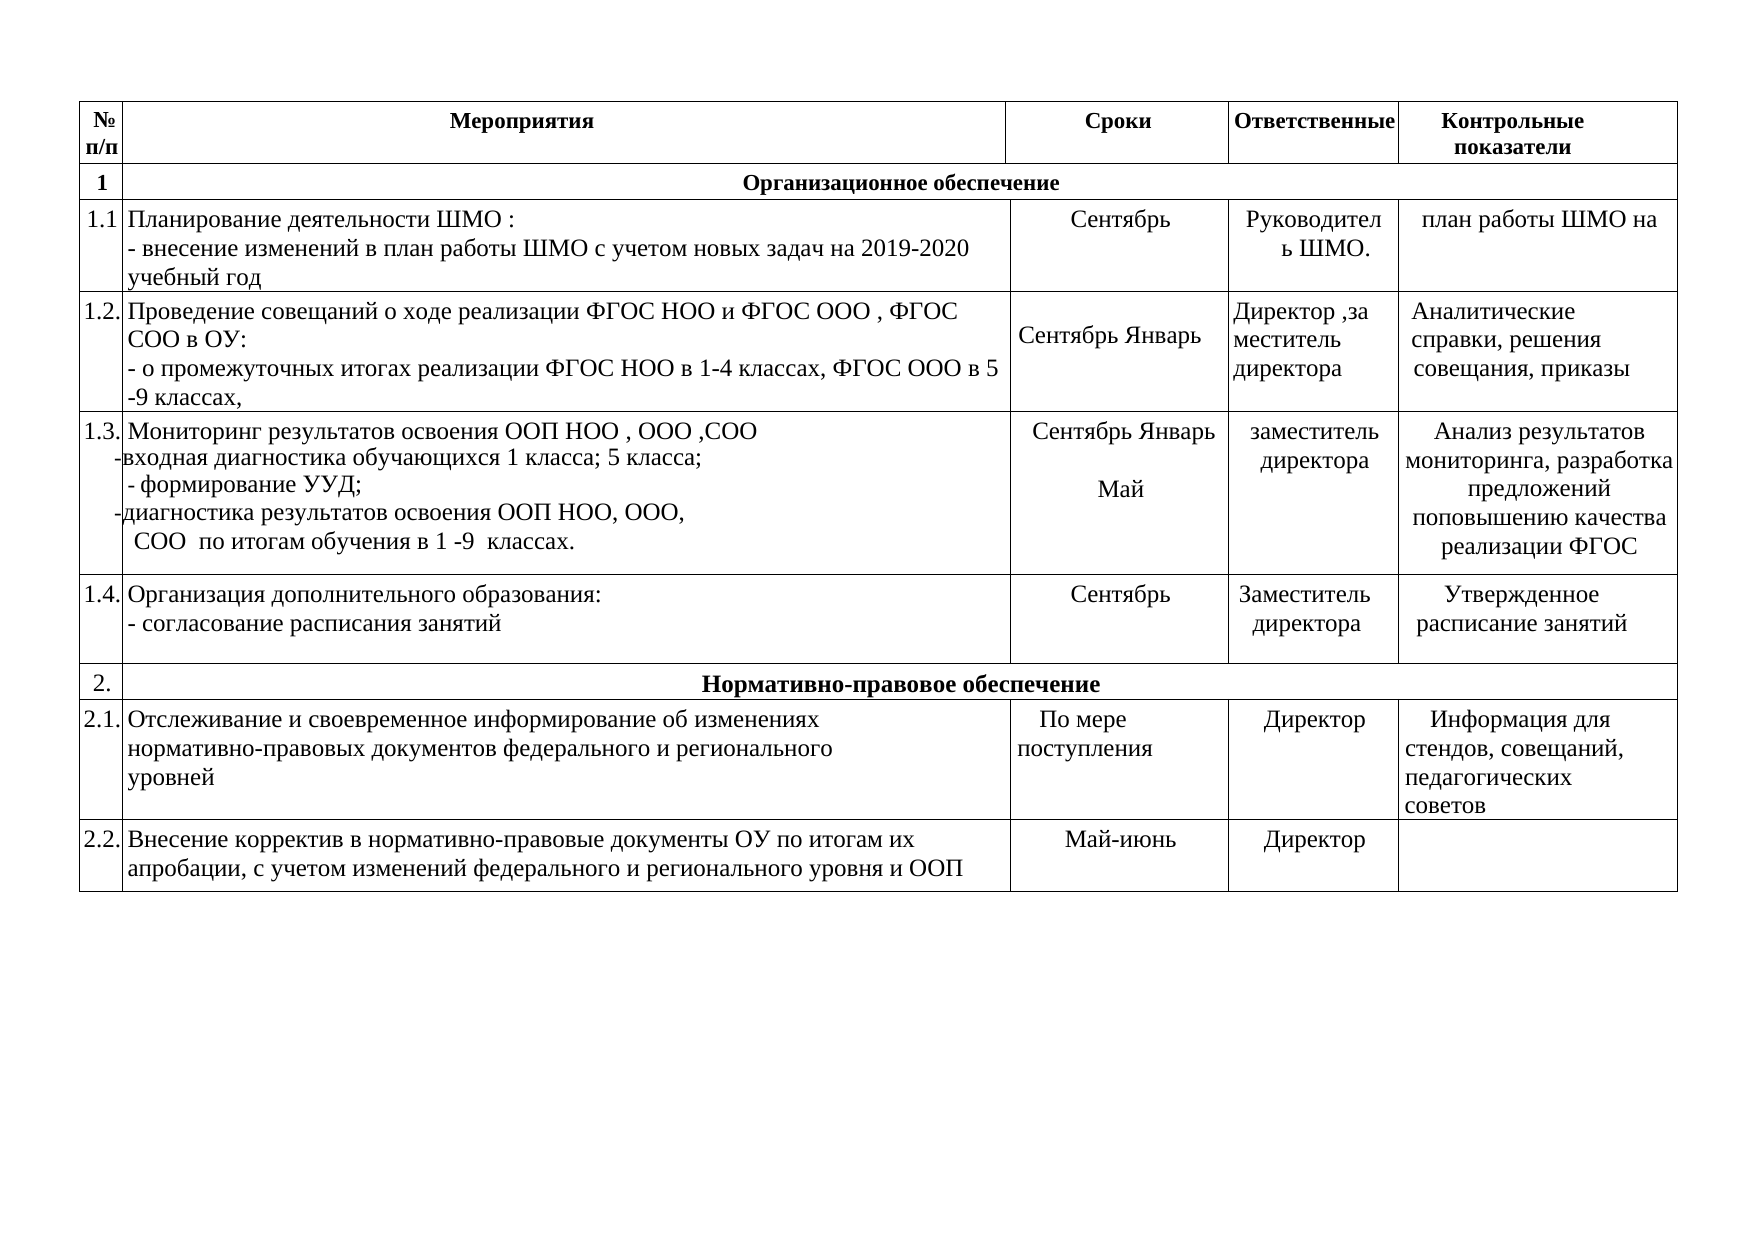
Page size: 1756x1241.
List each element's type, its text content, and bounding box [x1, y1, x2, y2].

table_cell По мере поступления [1011, 700, 1228, 819]
table_cell Организационное обеспечение [123, 164, 1677, 199]
table_cell Директор [1229, 820, 1398, 891]
table_cell план работы ШМО на [1399, 200, 1677, 291]
table_cell Отслеживание и своевременное информирование об изменениях нормативно-правовых документов федерального и регионального уровней [123, 700, 1010, 819]
table_cell 1 [80, 164, 122, 199]
table_header Сроки [1006, 102, 1228, 163]
table_cell 1.3. [80, 412, 122, 574]
table_cell Планирование деятельности ШМО : - внесение изменений в план работы ШМО с учетом новых задач на 2019-2020 учебный год [123, 200, 1010, 291]
table_cell Анализ результатов мониторинга, разработка предложений поповышению качества реализации ФГОС [1399, 412, 1677, 574]
table_cell Сентябрь [1011, 200, 1228, 291]
table_cell Аналитические справки, решения совещания, приказы [1399, 292, 1677, 411]
table_header Контрольные показатели [1399, 102, 1677, 163]
table_header № п/п [80, 102, 122, 163]
table_cell Нормативно-правовое обеспечение [123, 664, 1677, 699]
table_cell заместитель директора [1229, 412, 1398, 574]
table_cell [1399, 820, 1677, 891]
table_cell Проведение совещаний о ходе реализации ФГОС НОО и ФГОС ООО , ФГОС СОО в ОУ: - о промежуточных итогах реализации ФГОС НОО в 1-4 классах, ФГОС ООО в 5 -9 классах, [123, 292, 1010, 411]
table_cell 1.2. [80, 292, 122, 411]
table_header Мероприятия [123, 102, 1005, 163]
table_cell Руководитель ШМО. [1229, 200, 1398, 291]
table_cell Утвержденное расписание занятий [1399, 575, 1677, 663]
table_cell Внесение корректив в нормативно-правовые документы ОУ по итогам их апробации, с учетом изменений федерального и регионального уровня и ООП [123, 820, 1010, 891]
table_cell Май-июнь [1011, 820, 1228, 891]
table_cell 2. [80, 664, 122, 699]
table_cell Заместитель директора [1229, 575, 1398, 663]
table_cell 1.1 [80, 200, 122, 291]
table_cell Организация дополнительного образования: - согласование расписания занятий [123, 575, 1010, 663]
table_cell Директор ,заместитель директора [1229, 292, 1398, 411]
table_cell Сентябрь [1011, 575, 1228, 663]
table_cell Мониторинг результатов освоения ООП НОО , ООО ,СОО входная диагностика обучающихся 1 класса; 5 класса; формирование УУД; диагностика результатов освоения ООП НОО, ООО, СОО по итогам обучения в 1 -9 классах. [123, 412, 1010, 574]
table_cell 1.4. [80, 575, 122, 663]
table_cell Сентябрь Январь Май [1011, 412, 1228, 574]
table_cell Сентябрь Январь [1011, 292, 1228, 411]
table_cell Директор [1229, 700, 1398, 819]
table_cell 2.2. [80, 820, 122, 891]
table_cell Информация для стендов, совещаний, педагогических советов [1399, 700, 1677, 819]
table_cell 2.1. [80, 700, 122, 819]
table_header Ответственные [1229, 102, 1398, 163]
